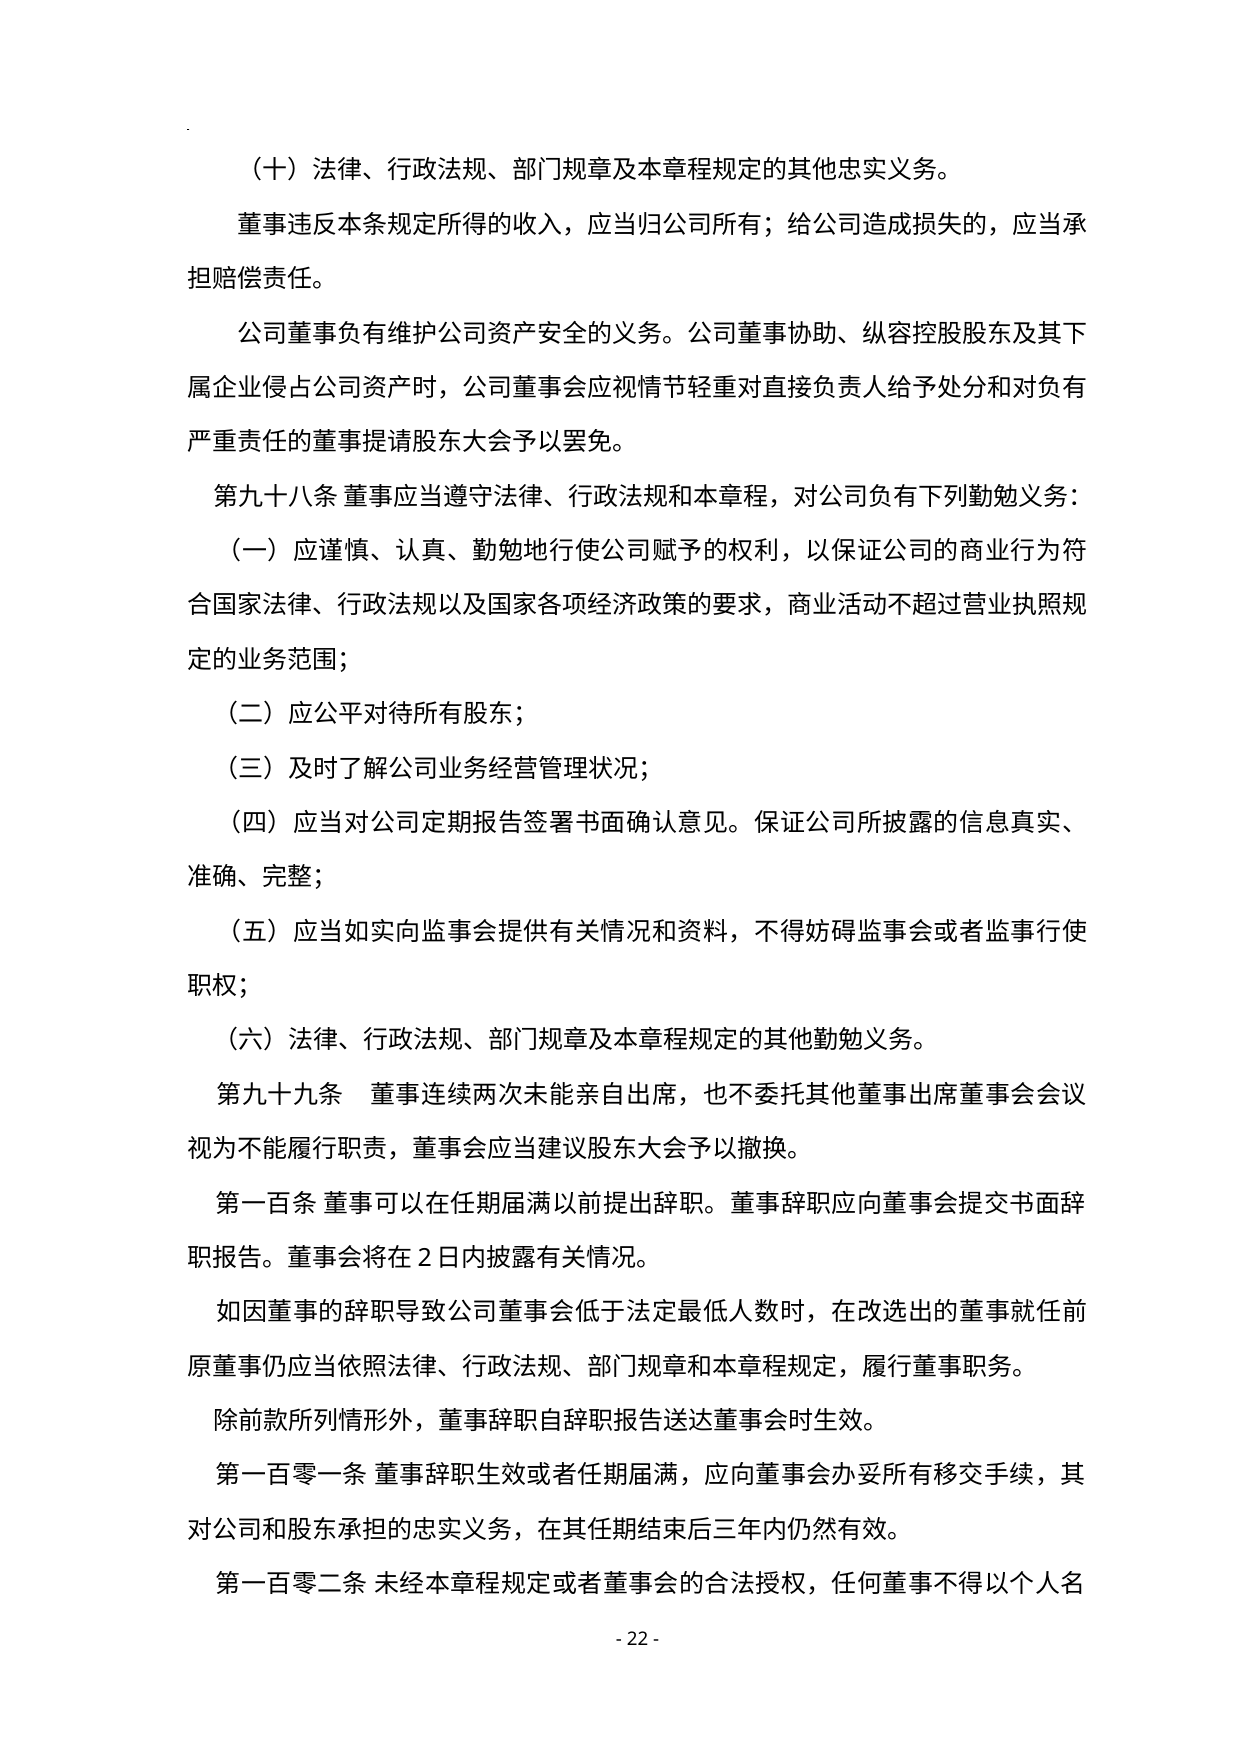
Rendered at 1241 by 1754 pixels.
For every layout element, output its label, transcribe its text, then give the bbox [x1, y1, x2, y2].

text 公司董事负有维护公司资产安全的义务。公司董事协助、纵容控股股东及其下属企业侵占公司资产时，公司董事会应视情节轻重对直接负责人给予处分和对负有严重责任的董事提请股东大会予以罢免。 [187, 313, 1087, 458]
text 第九十八条 董事应当遵守法律、行政法规和本章程，对公司负有下列勤勉义务： [187, 476, 1087, 512]
text （二）应公平对待所有股东； [187, 694, 1087, 730]
text 第九十九条 董事连续两次未能亲自出席，也不委托其他董事出席董事会会议，视为不能履行职责，董事会应当建议股东大会予以撤换。 [187, 1074, 1087, 1165]
text （六）法律、行政法规、部门规章及本章程规定的其他勤勉义务。 [187, 1020, 1087, 1056]
text （十）法律、行政法规、部门规章及本章程规定的其他忠实义务。 [187, 150, 1087, 186]
text 如因董事的辞职导致公司董事会低于法定最低人数时，在改选出的董事就任前，原董事仍应当依照法律、行政法规、部门规章和本章程规定，履行董事职务。 [187, 1292, 1087, 1382]
text （四）应当对公司定期报告签署书面确认意见。保证公司所披露的信息真实、准确、完整； [187, 802, 1087, 893]
text （三）及时了解公司业务经营管理状况； [187, 748, 1087, 784]
text （一）应谨慎、认真、勤勉地行使公司赋予的权利，以保证公司的商业行为符合国家法律、行政法规以及国家各项经济政策的要求，商业活动不超过营业执照规定的业务范围； [187, 531, 1087, 676]
text （五）应当如实向监事会提供有关情况和资料，不得妨碍监事会或者监事行使职权； [187, 911, 1087, 1002]
text 第一百条 董事可以在任期届满以前提出辞职。董事辞职应向董事会提交书面辞职报告。董事会将在2日内披露有关情况。 [187, 1183, 1087, 1274]
text 除前款所列情形外，董事辞职自辞职报告送达董事会时生效。 [187, 1401, 1087, 1437]
text 董事违反本条规定所得的收入，应当归公司所有；给公司造成损失的，应当承担赔偿责任。 [187, 204, 1087, 295]
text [187, 1564, 1087, 1600]
text 第一百零一条 董事辞职生效或者任期届满，应向董事会办妥所有移交手续，其对公司和股东承担的忠实义务，在其任期结束后三年内仍然有效。 [187, 1455, 1087, 1546]
